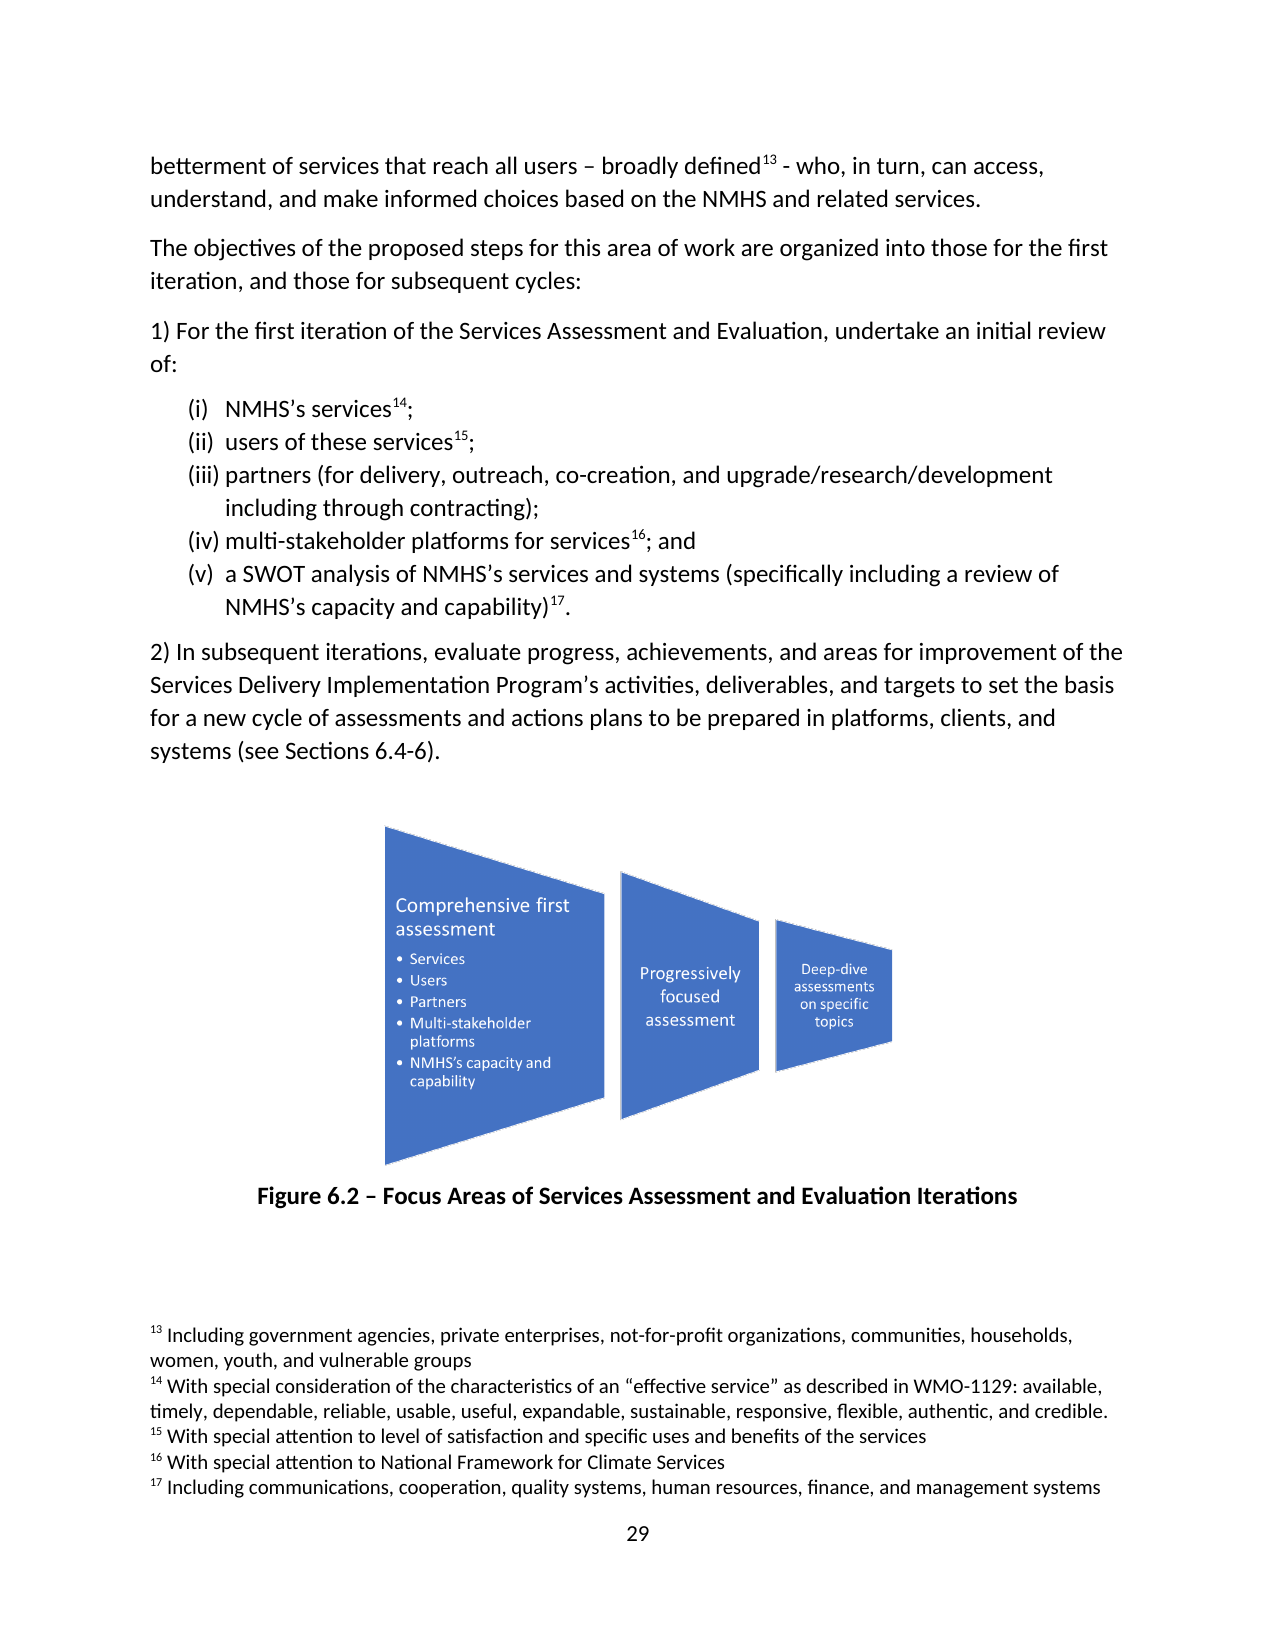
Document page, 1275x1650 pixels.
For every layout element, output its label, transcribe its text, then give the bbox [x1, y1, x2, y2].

list NMHS’s services; [187, 393, 1125, 424]
picture [382, 825, 893, 1166]
text The objectives of the proposed steps for this area of work are organized into those for the first iteration, and those for subsequent cycles: [150, 232, 1125, 296]
list partners (for delivery, outreach, co-creation, and upgrade/research/development including through contracting); [187, 459, 1125, 523]
text 2) In subsequent iterations, evaluate progress, achievements, and areas for improvement of the Services Delivery Implementation Program’s activities, deliverables, and targets to set the basis for a new cycle of assessments and actions plans to be prepared in platforms, clients, and systems (see Sections 6.4-6). [150, 636, 1125, 766]
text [150, 150, 1125, 213]
list multi-stakeholder platforms for services; and [187, 525, 1125, 556]
list users of these services; [187, 426, 1125, 457]
text Figure 6.2 – Focus Areas of Services Assessment and Evaluation Iterations [150, 1180, 1125, 1211]
text 1) For the first iteration of the Services Assessment and Evaluation, undertake an initial review of: [150, 315, 1125, 378]
list a SWOT analysis of NMHS’s services and systems (specifically including a review of NMHS’s capacity and capability). [187, 558, 1125, 621]
